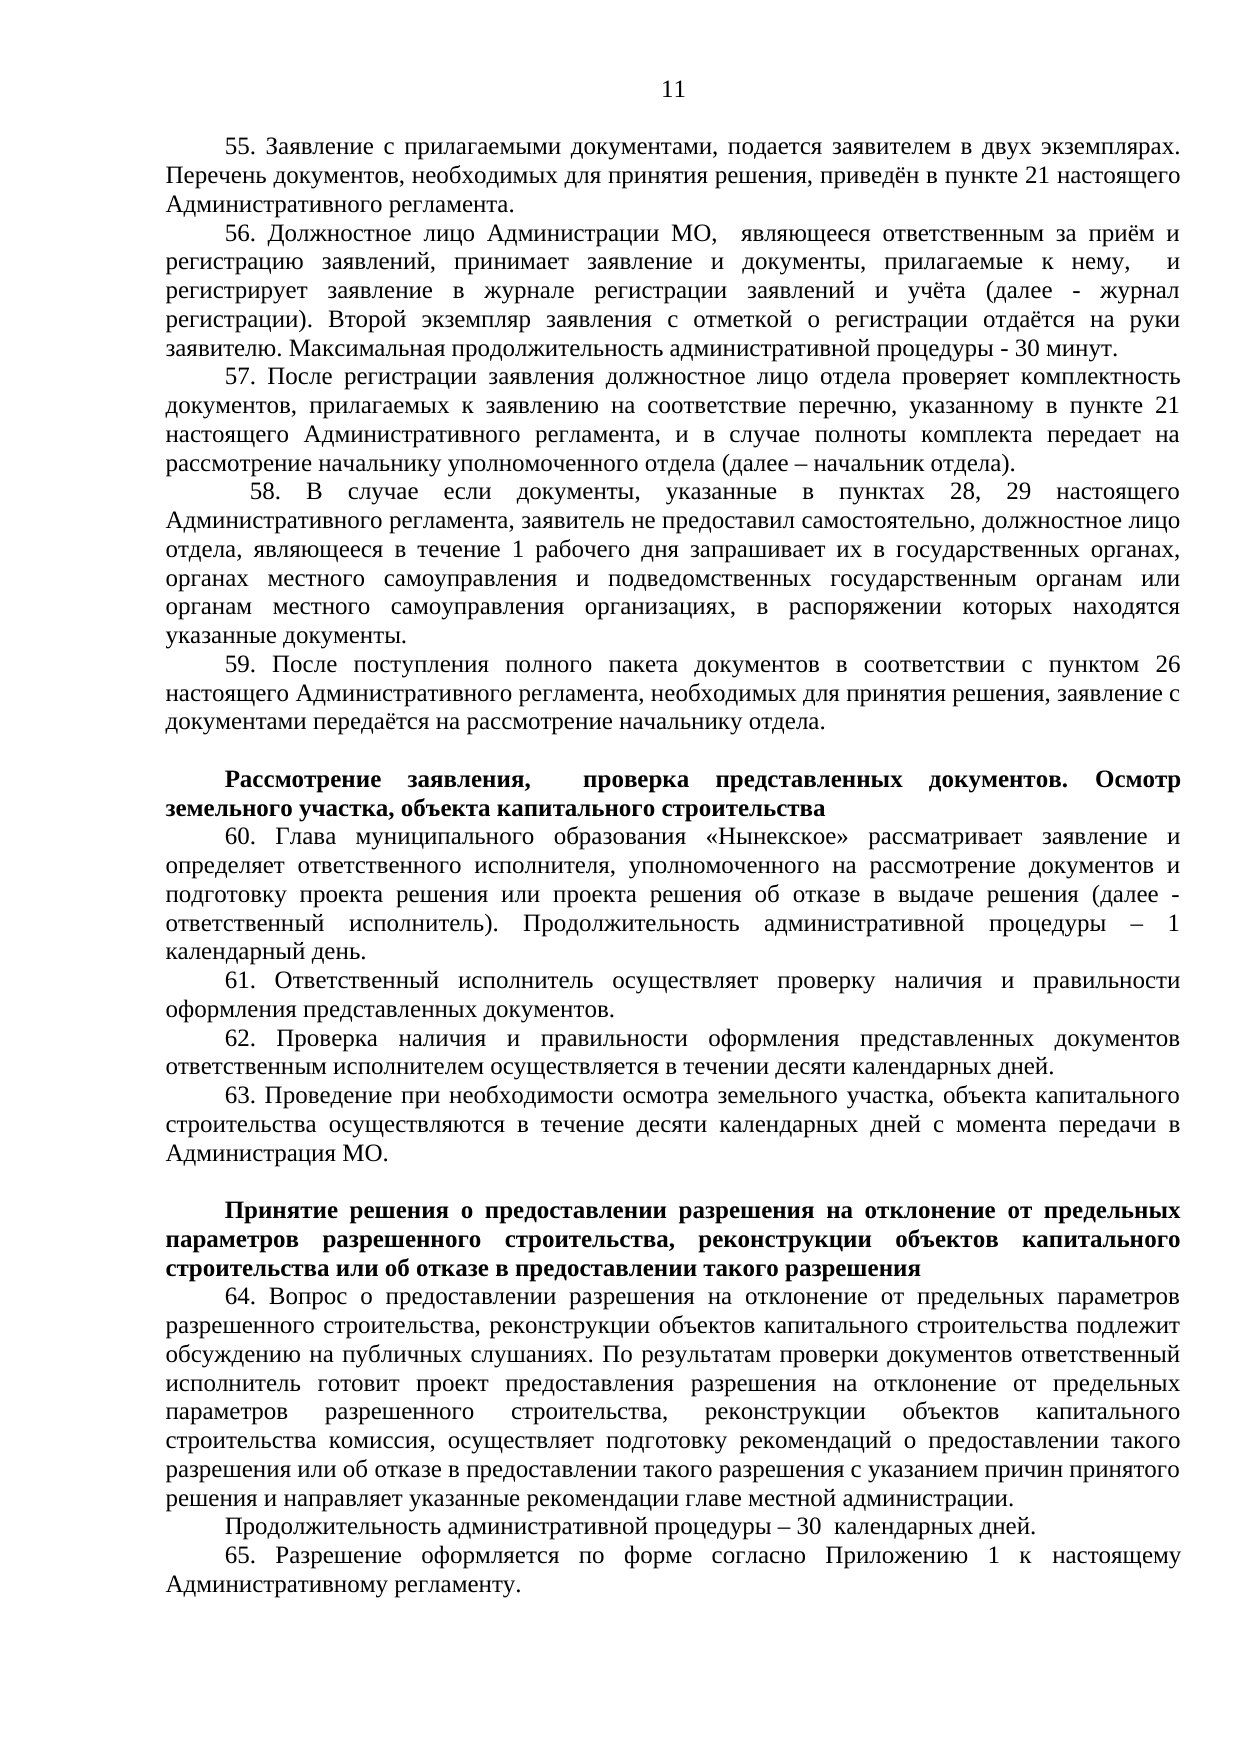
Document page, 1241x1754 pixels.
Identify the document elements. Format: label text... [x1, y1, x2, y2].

text 58. В случае если документы, указанные в пунктах 28, 29 настоящего Административного регламента, заявитель не предоставил самостоятельно, должностное лицо отдела, являющееся в течение 1 рабочего дня запрашивает их в государственных органах, органах местного самоуправления и подведомственных государственным органам или органам местного самоуправления организациях, в распоряжении которых находятся указанные документы. [165, 476, 1181, 649]
text Принятие решения о предоставлении разрешения на отклонение от предельных параметров разрешенного строительства, реконструкции объектов капитального строительства или об отказе в предоставлении такого разрешения [165, 1195, 1181, 1281]
text 55. Заявление с прилагаемыми документами, подается заявителем в двух экземплярах. Перечень документов, необходимых для принятия решения, приведён в пункте 21 настоящего Административного регламента. [165, 131, 1181, 218]
text 56. Должностное лицо Администрации МО, являющееся ответственным за приём и регистрацию заявлений, принимает заявление и документы, прилагаемые к нему, и регистрирует заявление в журнале регистрации заявлений и учёта (далее - журнал регистрации). Второй экземпляр заявления с отметкой о регистрации отдаётся на руки заявителю. Максимальная продолжительность административной процедуры - 30 минут. [165, 218, 1181, 361]
text 64. Вопрос о предоставлении разрешения на отклонение от предельных параметров разрешенного строительства, реконструкции объектов капитального строительства подлежит обсуждению на публичных слушаниях. По результатам проверки документов ответственный исполнитель готовит проект предоставления разрешения на отклонение от предельных параметров разрешенного строительства, реконструкции объектов капитального строительства комиссия, осуществляет подготовку рекомендаций о предоставлении такого разрешения или об отказе в предоставлении такого разрешения с указанием причин принятого решения и направляет указанные рекомендации главе местной администрации. [165, 1281, 1181, 1511]
text 60. Глава муниципального образования «Нынекское» рассматривает заявление и определяет ответственного исполнителя, уполномоченного на рассмотрение документов и подготовку проекта решения или проекта решения об отказе в выдаче решения (далее - ответственный исполнитель). Продолжительность административной процедуры – 1 календарный день. [165, 821, 1181, 965]
text 59. После поступления полного пакета документов в соответствии с пунктом 26 настоящего Административного регламента, необходимых для принятия решения, заявление с документами передаётся на рассмотрение начальнику отдела. [165, 649, 1181, 735]
text 63. Проведение при необходимости осмотра земельного участка, объекта капитального строительства осуществляются в течение десяти календарных дней с момента передачи в Администрация МО. [165, 1080, 1181, 1166]
text 57. После регистрации заявления должностное лицо отдела проверяет комплектность документов, прилагаемых к заявлению на соответствие перечню, указанному в пункте 21 настоящего Административного регламента, и в случае полноты комплекта передает на рассмотрение начальнику уполномоченного отдела (далее – начальник отдела). [165, 361, 1181, 476]
text Продолжительность административной процедуры – 30 календарных дней. [165, 1511, 1181, 1540]
text 65. Разрешение оформляется по форме согласно Приложению 1 к настоящему Административному регламенту. [165, 1540, 1181, 1598]
text Рассмотрение заявления, проверка представленных документов. Осмотр земельного участка, объекта капитального строительства [165, 764, 1181, 821]
text 61. Ответственный исполнитель осуществляет проверку наличия и правильности оформления представленных документов. [165, 965, 1181, 1023]
text 62. Проверка наличия и правильности оформления представленных документов ответственным исполнителем осуществляется в течении десяти календарных дней. [165, 1023, 1181, 1080]
